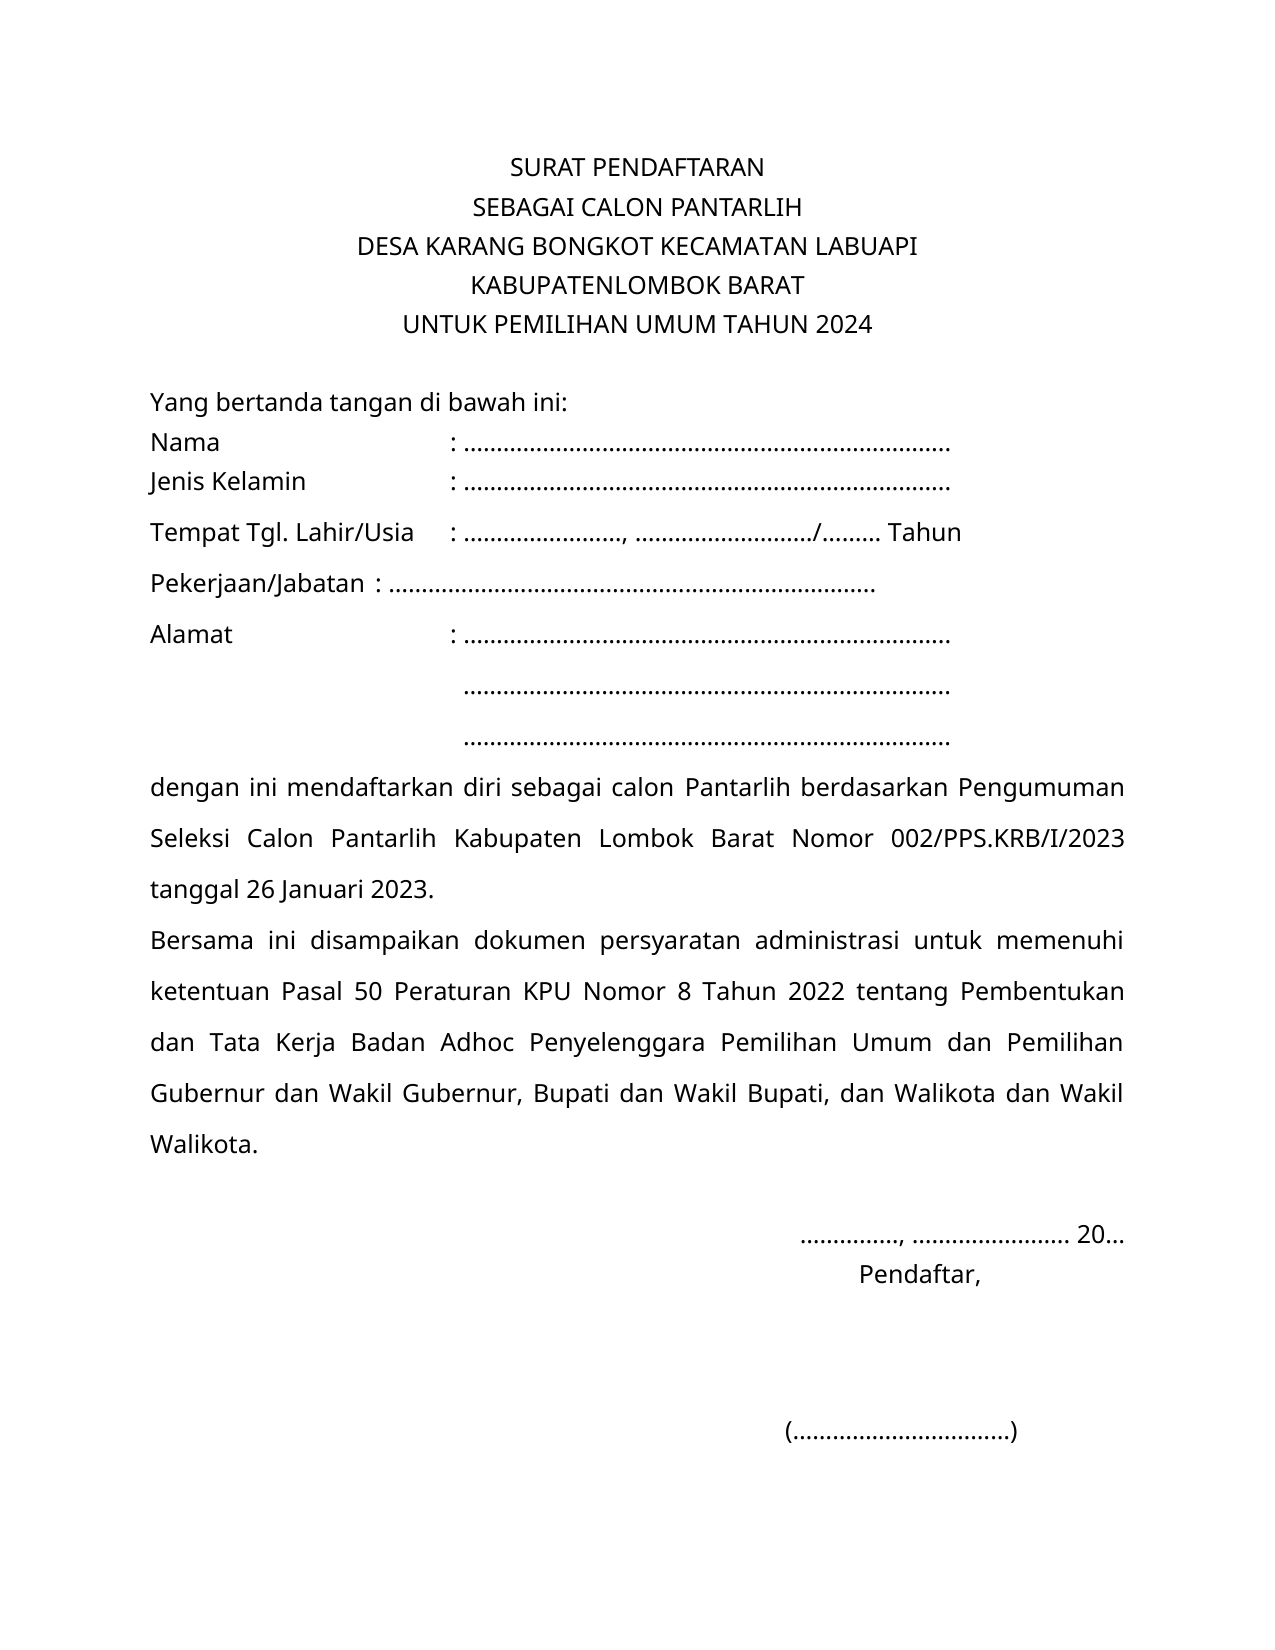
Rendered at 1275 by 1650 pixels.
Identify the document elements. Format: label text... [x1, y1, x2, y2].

text DESA KARANG BONGKOT KECAMATAN LABUAPI [150, 228, 1125, 262]
text Tempat Tgl. Lahir/Usia : ……………………, ………………………/……… Tahun [150, 514, 1125, 548]
text Nama : ……………………………………………………………….. [150, 424, 1125, 458]
text (……………………………) [785, 1413, 1125, 1447]
subtitle SEBAGAI CALON PANTARLIH [150, 189, 1125, 223]
text Pendaftar, [859, 1256, 1125, 1290]
text ……………………………………………………………….. [375, 718, 1125, 753]
text Yang bertanda tangan di bawah ini: [150, 385, 1125, 419]
text ……………, …….…………….. 20… [150, 1217, 1125, 1251]
text Alamat : ……………………………………………………………….. [150, 616, 1125, 651]
text Pekerjaan/Jabatan : ……………………………………………………………….. [150, 565, 1125, 599]
text KABUPATENLOMBOK BARAT [150, 267, 1125, 302]
text ……………………………………………………………….. [375, 667, 1125, 702]
text dengan ini mendaftarkan diri sebagai calon Pantarlih berdasarkan Pengumuman Seleksi Calon Pantarlih Kabupaten Lombok Barat Nomor 002/PPS.KRB/I/2023 tanggal 26 Januari 2023. [150, 769, 1125, 906]
subtitle SURAT PENDAFTARAN [150, 150, 1125, 184]
text UNTUK PEMILIHAN UMUM TAHUN 2024 [150, 307, 1125, 341]
text Bersama ini disampaikan dokumen persyaratan administrasi untuk memenuhi ketentuan Pasal 50 Peraturan KPU Nomor 8 Tahun 2022 tentang Pembentukan dan Tata Kerja Badan Adhoc Penyelenggara Pemilihan Umum dan Pemilihan Gubernur dan Wakil Gubernur, Bupati dan Wakil Bupati, dan Walikota dan Wakil Walikota. [150, 923, 1125, 1161]
text Jenis Kelamin : ……………………………………………………………….. [150, 463, 1125, 497]
